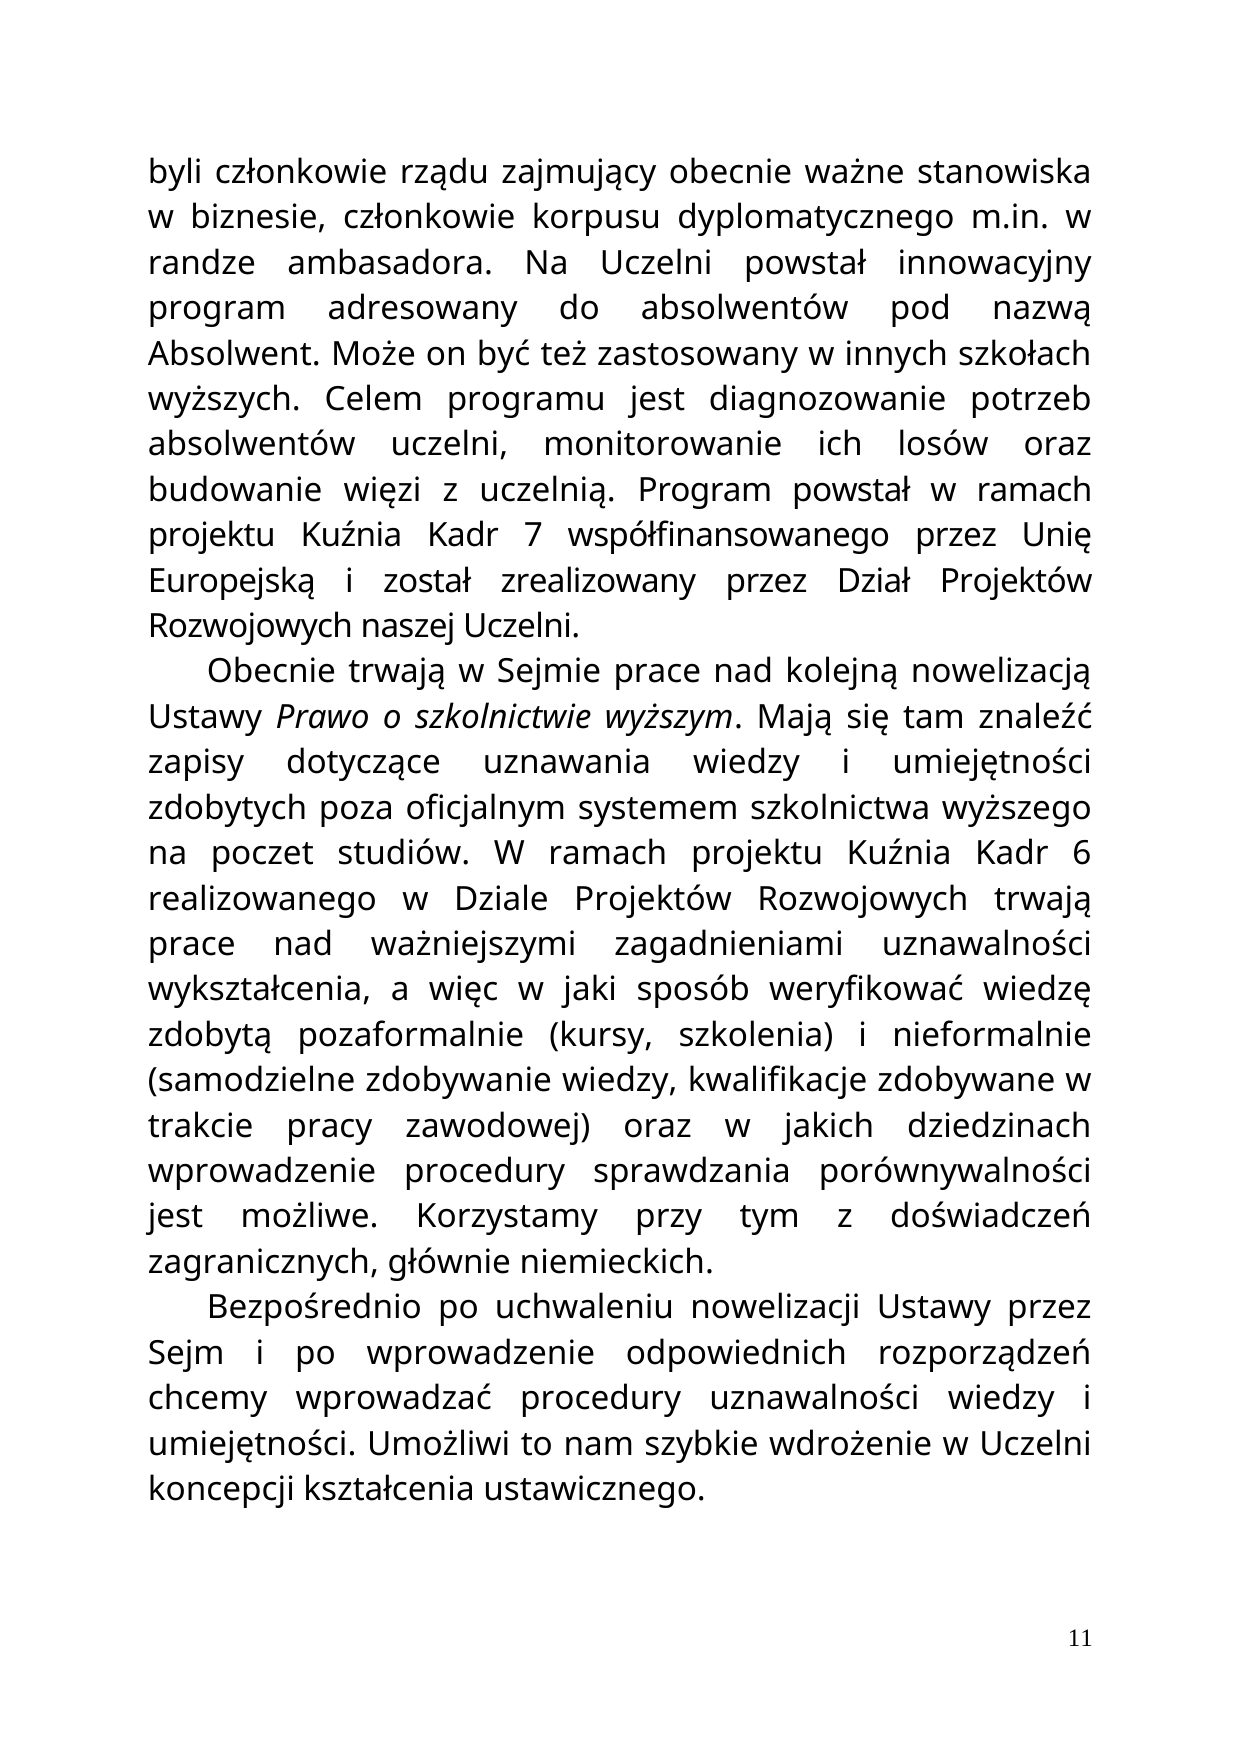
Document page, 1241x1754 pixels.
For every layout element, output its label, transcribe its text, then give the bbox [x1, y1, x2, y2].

text Bezpośrednio po uchwaleniu nowelizacji Ustawy przez Sejm i po wprowadzenie odpowiednich rozporządzeń chcemy wprowadzać procedury uznawalności wiedzy i umiejętności. Umożliwi to nam szybkie wdrożenie w Uczelni koncepcji kształcenia ustawicznego. [148, 1283, 1093, 1510]
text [148, 148, 1093, 647]
text Obecnie trwają w Sejmie prace nad kolejną nowelizacją Ustawy Prawo o szkolnictwie wyższym. Mają się tam znaleźć zapisy dotyczące uznawania wiedzy i umiejętności zdobytych poza oficjalnym systemem szkolnictwa wyższego na poczet studiów. W ramach projektu Kuźnia Kadr 6 realizowanego w Dziale Projektów Rozwojowych trwają prace nad ważniejszymi zagadnieniami uznawalności wykształcenia, a więc w jaki sposób weryfikować wiedzę zdobytą pozaformalnie (kursy, szkolenia) i nieformalnie (samodzielne zdobywanie wiedzy, kwalifikacje zdobywane w trakcie pracy zawodowej) oraz w jakich dziedzinach wprowadzenie procedury sprawdzania porównywalności jest możliwe. Korzystamy przy tym z doświadczeń zagranicznych, głównie niemieckich. [148, 647, 1093, 1283]
